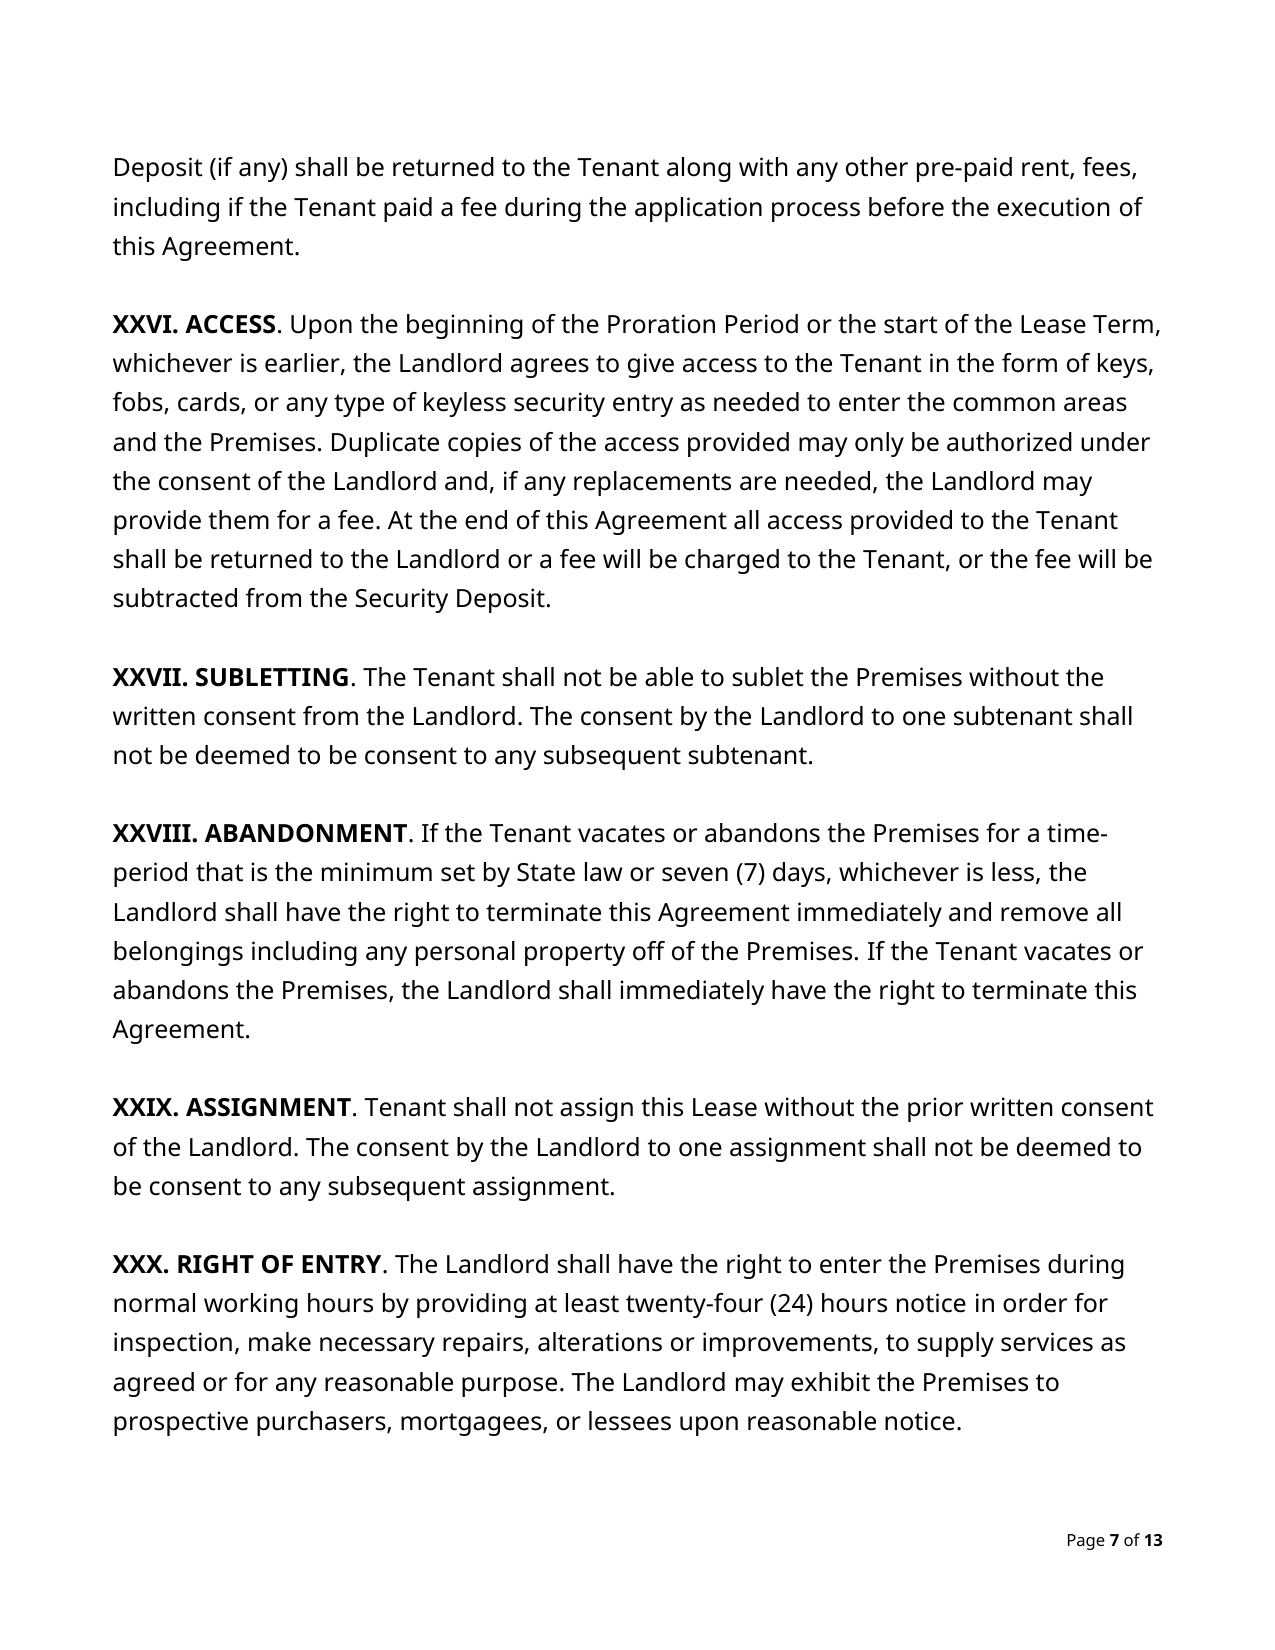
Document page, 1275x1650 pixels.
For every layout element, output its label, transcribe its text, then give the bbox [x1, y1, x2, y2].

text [112, 150, 1162, 262]
text XXX. RIGHT OF ENTRY. The Landlord shall have the right to enter the Premises during normal working hours by providing at least twenty-four (24) hours notice in order for inspection, make necessary repairs, alterations or improvements, to supply services as agreed or for any reasonable purpose. The Landlord may exhibit the Premises to prospective purchasers, mortgagees, or lessees upon reasonable notice. [112, 1247, 1162, 1437]
text XXVII. SUBLETTING. The Tenant shall not be able to sublet the Premises without the written consent from the Landlord. The consent by the Landlord to one subtenant shall not be deemed to be consent to any subsequent subtenant. [112, 659, 1162, 772]
text XXIX. ASSIGNMENT. Tenant shall not assign this Lease without the prior written consent of the Landlord. The consent by the Landlord to one assignment shall not be deemed to be consent to any subsequent assignment. [112, 1090, 1162, 1202]
text XXVIII. ABANDONMENT. If the Tenant vacates or abandons the Premises for a time-period that is the minimum set by State law or seven (7) days, whichever is less, the Landlord shall have the right to terminate this Agreement immediately and remove all belongings including any personal property off of the Premises. If the Tenant vacates or abandons the Premises, the Landlord shall immediately have the right to terminate this Agreement. [112, 816, 1162, 1046]
text XXVI. ACCESS. Upon the beginning of the Proration Period or the start of the Lease Term, whichever is earlier, the Landlord agrees to give access to the Tenant in the form of keys, fobs, cards, or any type of keyless security entry as needed to enter the common areas and the Premises. Duplicate copies of the access provided may only be authorized under the consent of the Landlord and, if any replacements are needed, the Landlord may provide them for a fee. At the end of this Agreement all access provided to the Tenant shall be returned to the Landlord or a fee will be charged to the Tenant, or the fee will be subtracted from the Security Deposit. [112, 307, 1162, 615]
